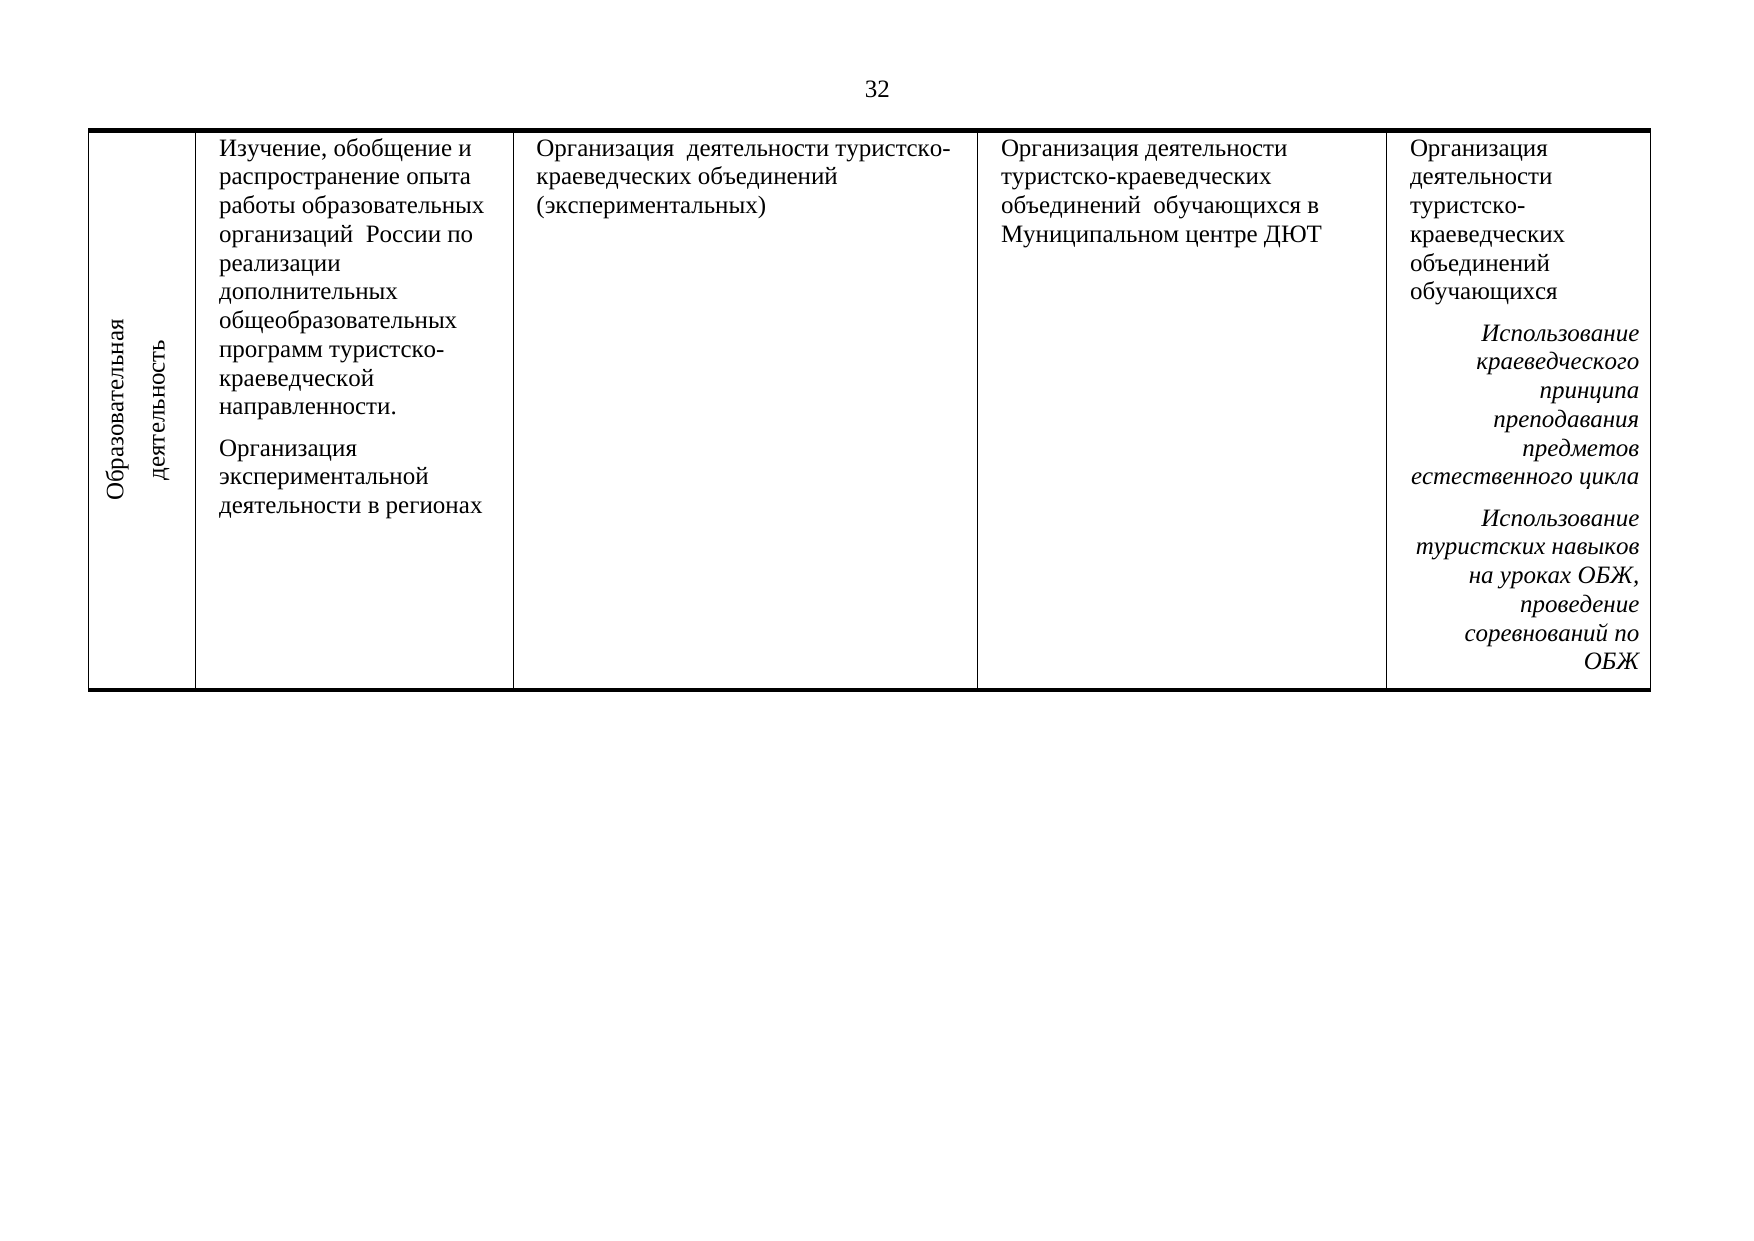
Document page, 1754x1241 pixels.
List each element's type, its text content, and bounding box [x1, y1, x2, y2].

table_cell Изучение, обобщение и распространение опыта работы образовательных организаций России по реализации дополнительных общеобразовательных программ туристско-краеведческой направленности. Организация экспериментальной деятельности в регионах [196, 133, 513, 688]
table_cell Образовательная деятельность [89, 133, 195, 688]
table_cell Организация деятельности туристско-краеведческих объединений обучающихся Использование краеведческого принципа преподавания предметов естественного цикла Использование туристских навыков на уроках ОБЖ, проведение соревнований по ОБЖ [1387, 133, 1650, 688]
table_cell Организация деятельности туристско-краеведческих объединений (экспериментальных) [514, 133, 977, 688]
table_cell Организация деятельности туристско-краеведческих объединений обучающихся в Муниципальном центре ДЮТ [978, 133, 1386, 688]
